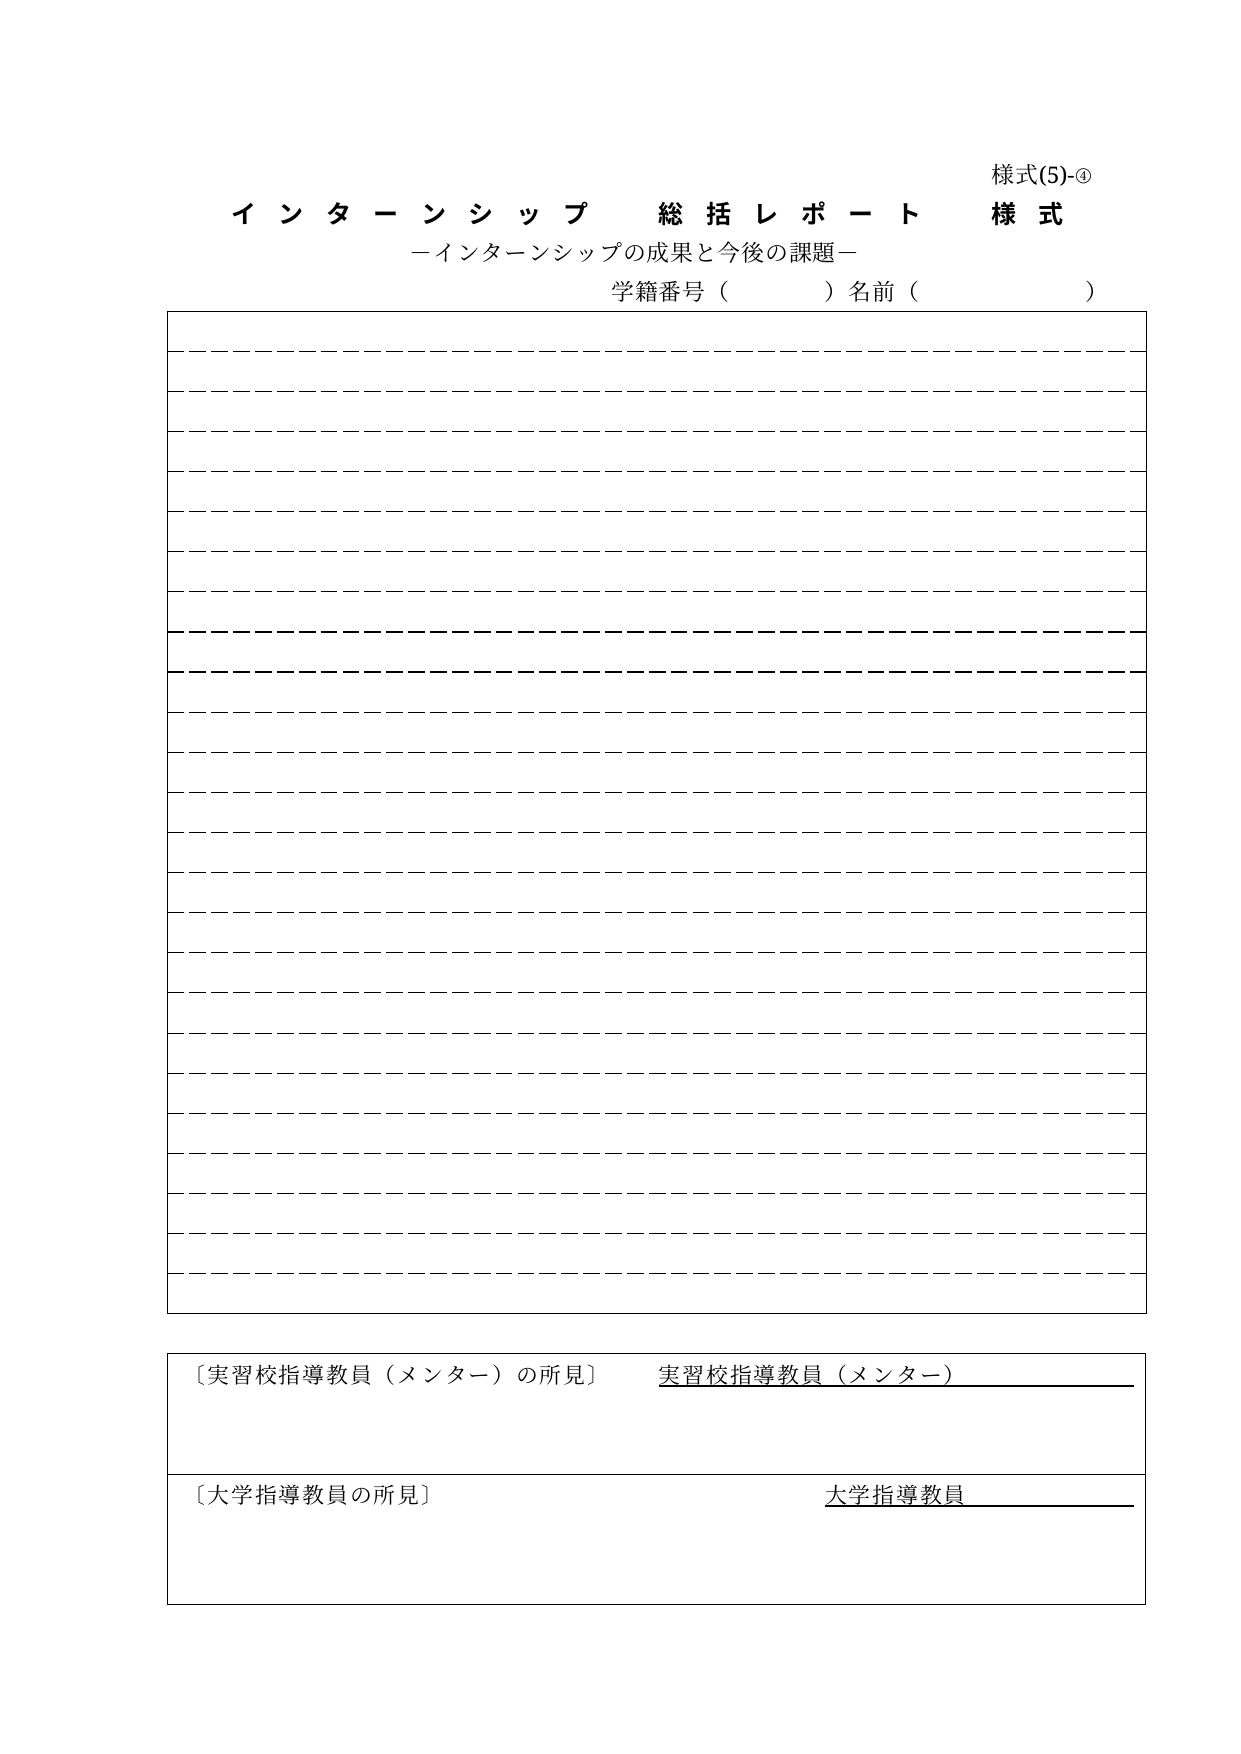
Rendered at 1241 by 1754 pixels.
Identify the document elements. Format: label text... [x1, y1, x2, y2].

table_cell [168, 671, 1146, 712]
table_header 〔実習校指導教員（メンター）の所見〕 実習校指導教員（メンター） [168, 1354, 1145, 1473]
table_cell [168, 351, 1146, 391]
text インターンシップ 総括レポート 様式 [160, 193, 1110, 232]
table_cell [168, 992, 1146, 1032]
table_cell 〔大学指導教員の所見〕 大学指導教員 [168, 1475, 1145, 1604]
table_cell [168, 1073, 1146, 1113]
table_cell [168, 431, 1146, 471]
table_cell [168, 1113, 1146, 1153]
table_cell [168, 1153, 1146, 1193]
table_cell [168, 952, 1146, 992]
table_cell [168, 591, 1146, 631]
text 様式(5)-④ [136, 154, 1110, 193]
table_cell [168, 912, 1146, 952]
text －インターンシップの成果と今後の課題－ [136, 232, 1110, 271]
text 学籍番号（ ）名前（ ） [136, 271, 1110, 311]
table_cell [168, 1033, 1146, 1072]
table_cell [168, 752, 1146, 792]
table_cell [168, 1193, 1146, 1233]
table_header [168, 312, 1146, 351]
table_cell [168, 511, 1146, 551]
table_cell [168, 471, 1146, 511]
table_cell [168, 551, 1146, 591]
table_cell [168, 1273, 1146, 1313]
table_cell [168, 1233, 1146, 1273]
table_cell [168, 832, 1146, 872]
table_cell [168, 631, 1146, 671]
table_cell [168, 712, 1146, 752]
table_cell [168, 391, 1146, 431]
table_cell [168, 792, 1146, 832]
table_cell [168, 872, 1146, 912]
